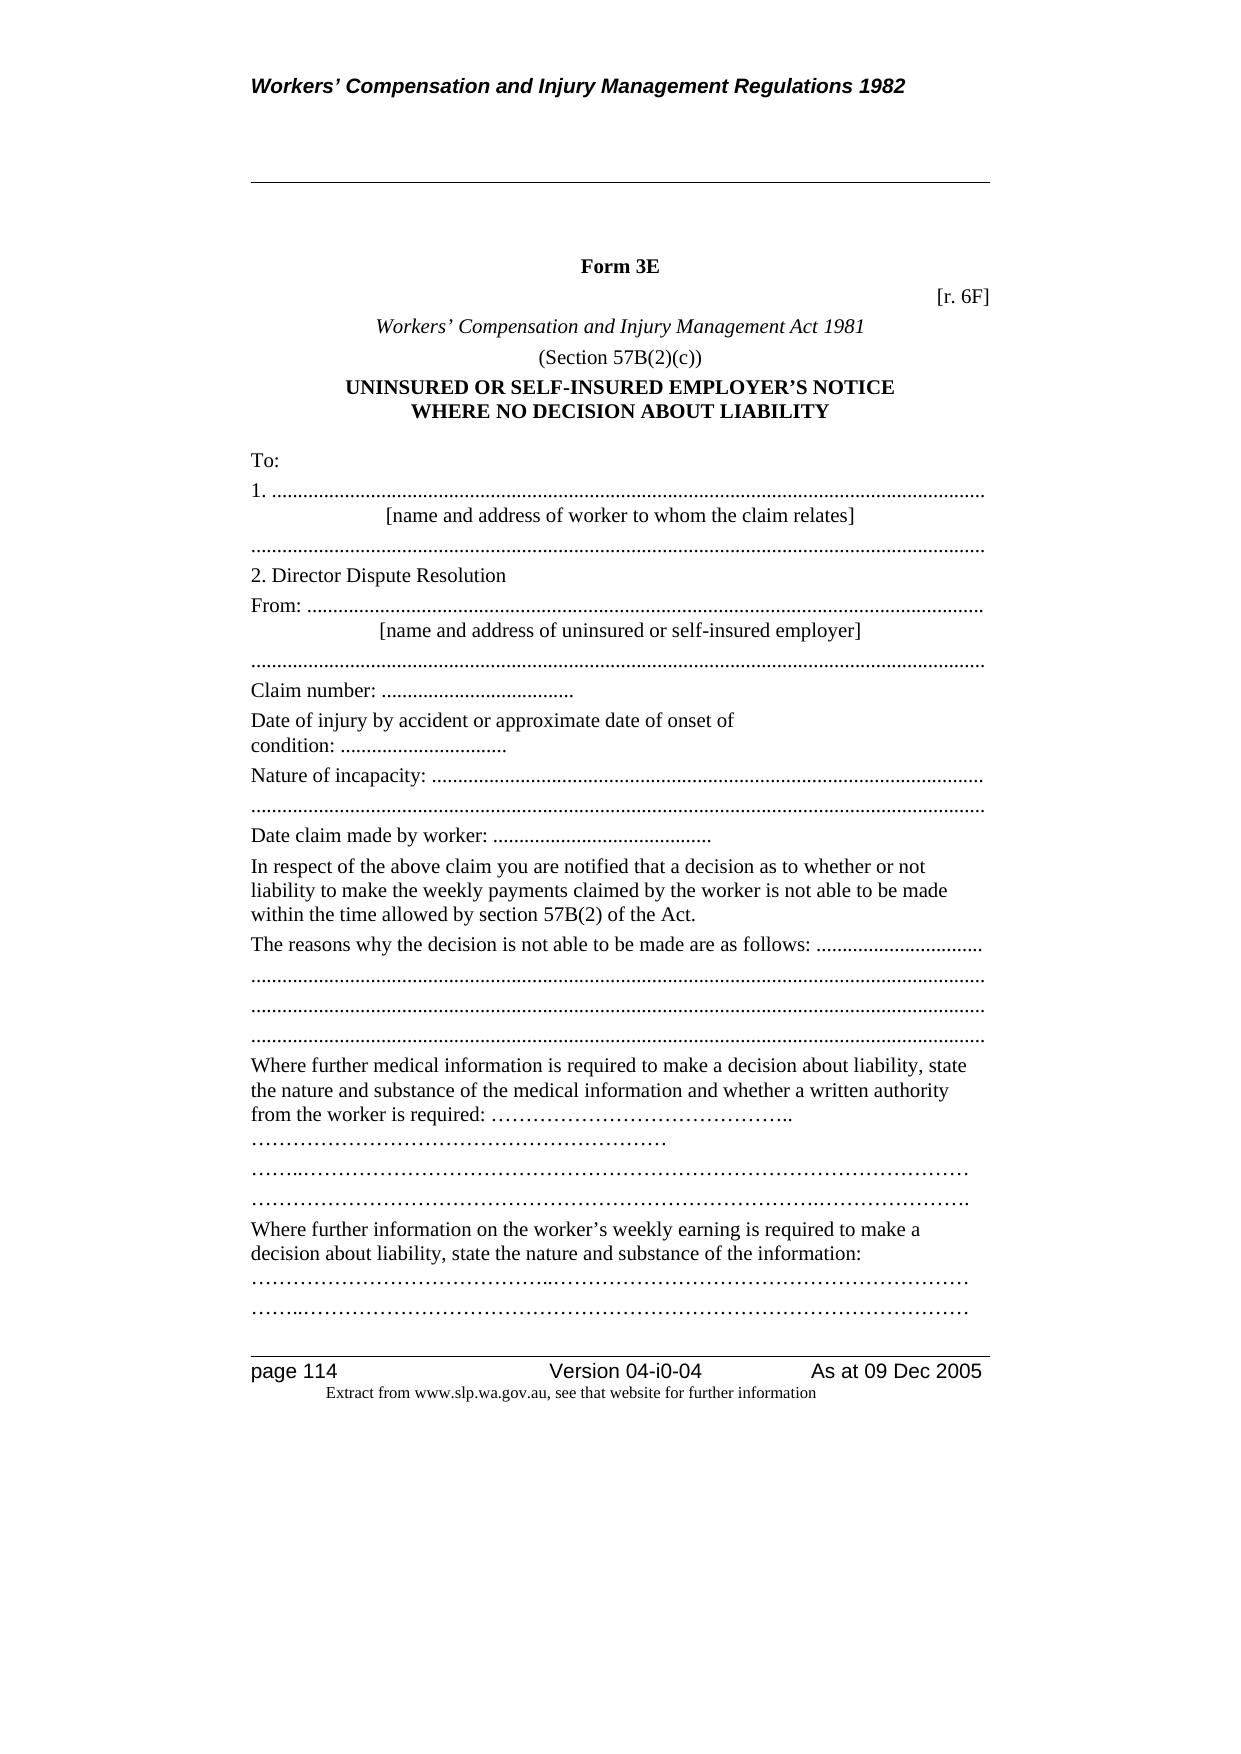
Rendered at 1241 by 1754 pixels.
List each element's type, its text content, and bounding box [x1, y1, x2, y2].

text ............................................................................................................................................. [251, 533, 990, 557]
text Form 3E [251, 254, 990, 278]
text ............................................................................................................................................. [251, 993, 990, 1017]
text To: [251, 448, 990, 472]
text 1. ......................................................................................................................................... [251, 478, 990, 502]
text The reasons why the decision is not able to be made are as follows: ................................ [251, 932, 990, 956]
text UNINSURED OR SELF-INSURED EMPLOYER’S NOTICE WHERE NO DECISION ABOUT LIABILITY [251, 375, 990, 423]
text [name and address of worker to whom the claim relates] [251, 502, 990, 527]
text ……………………………………………………………………….…………………. [251, 1186, 990, 1210]
text Date of injury by accident or approximate date of onset of condition: ................................ [251, 708, 990, 757]
text 2. Director Dispute Resolution [251, 563, 990, 587]
text In respect of the above claim you are notified that a decision as to whether or not liability to make the weekly payments claimed by the worker is not able to be made within the time allowed by section 57B(2) of the Act. [251, 854, 990, 926]
text ……..…………………………………………………………………………………… [251, 1156, 990, 1180]
text Nature of incapacity: .......................................................................................................... [251, 763, 990, 787]
text [r. 6F] [251, 284, 990, 308]
text [name and address of uninsured or self-insured employer] [251, 617, 990, 642]
text ............................................................................................................................................. [251, 793, 990, 817]
text (Section 57B(2)(c)) [251, 345, 990, 369]
text From: .................................................................................................................................. [251, 593, 990, 617]
text Claim number: ..................................... [251, 678, 990, 702]
text Date claim made by worker: .......................................... [251, 823, 990, 847]
text Where further medical information is required to make a decision about liability, state the nature and substance of the medical information and whether a written authority from the worker is required: ……………………………………..…………………………………………………… [251, 1053, 990, 1150]
text ……..…………………………………………………………………………………… [251, 1295, 990, 1319]
text ............................................................................................................................................. [251, 962, 990, 987]
text ............................................................................................................................................. [251, 1023, 990, 1047]
text Workers’ Compensation and Injury Management Act 1981 [251, 314, 990, 338]
text Where further information on the worker’s weekly earning is required to make a decision about liability, state the nature and substance of the information: ……………………………………..…………………………………………………… [251, 1217, 990, 1289]
text ............................................................................................................................................. [251, 648, 990, 672]
